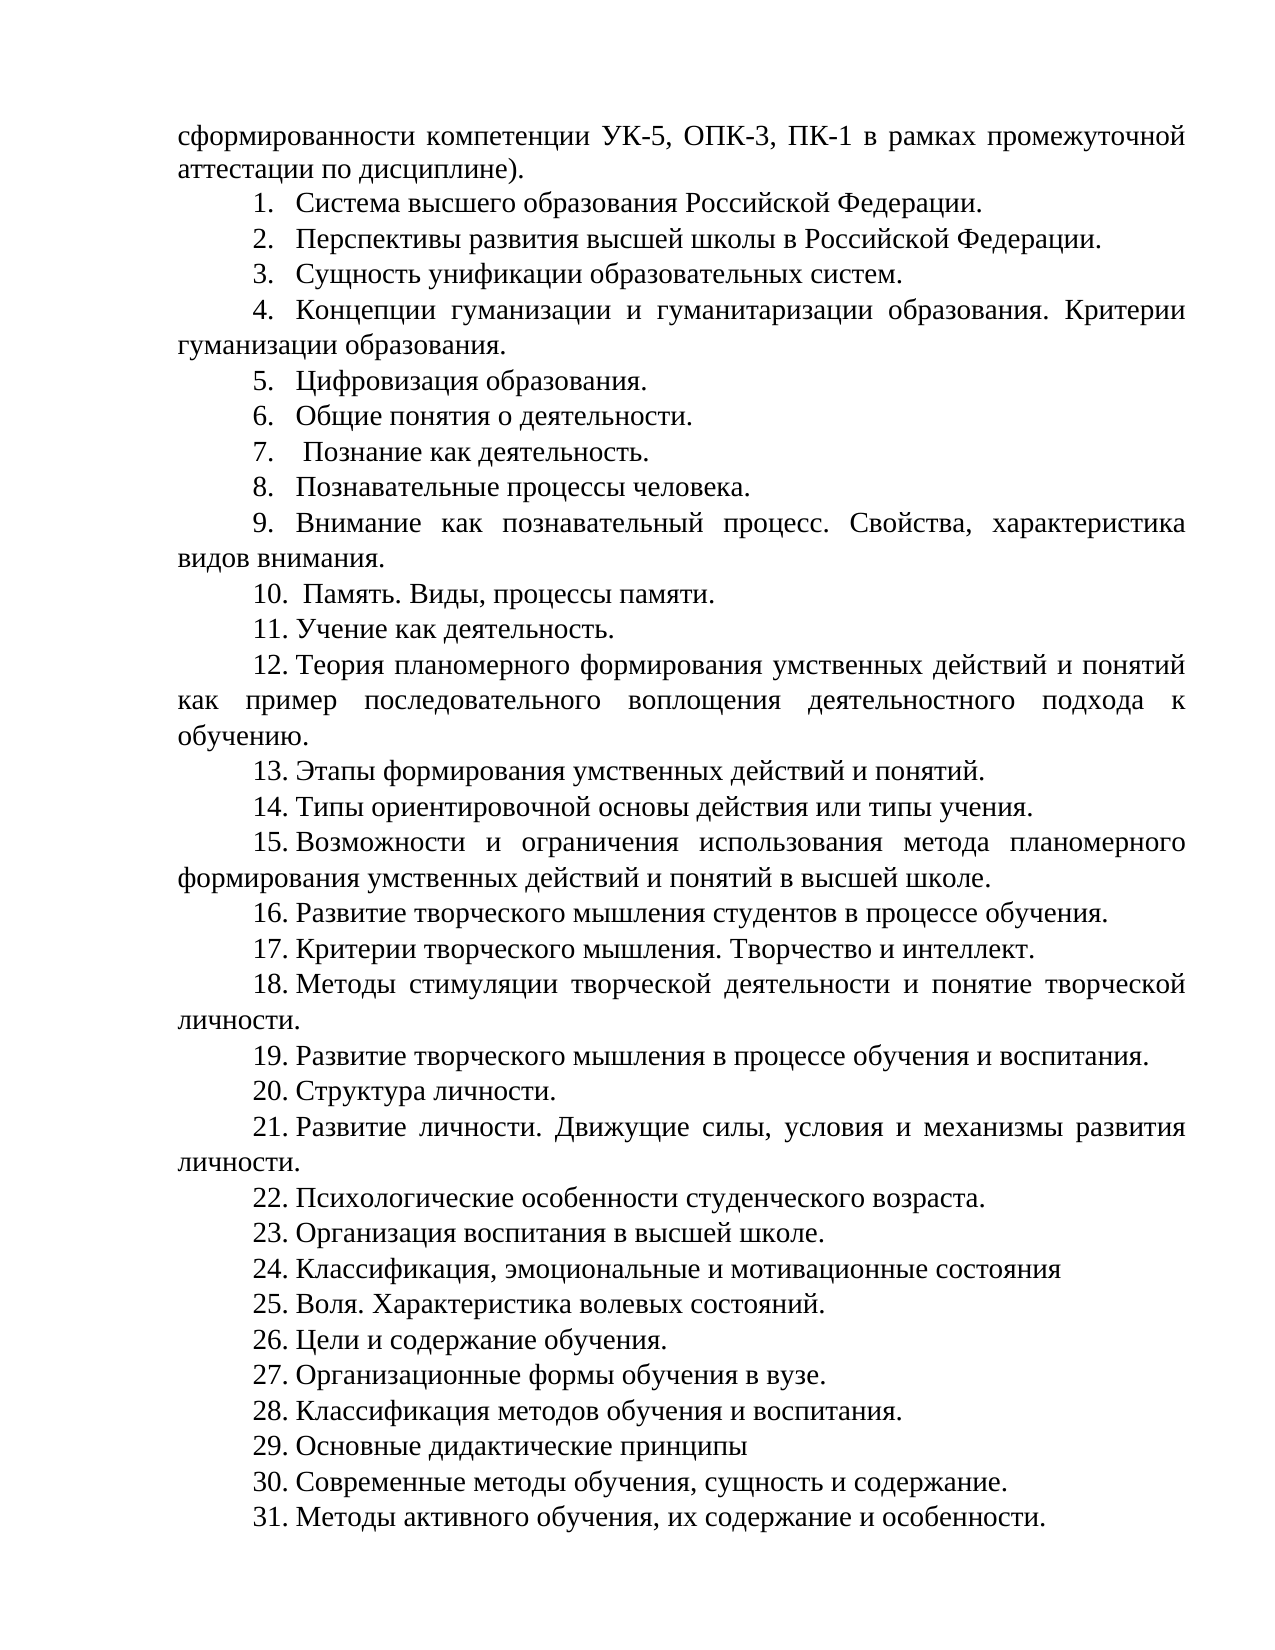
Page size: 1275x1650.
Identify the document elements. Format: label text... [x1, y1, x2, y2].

list Критерии творческого мышления. Творчество и интеллект. [177, 931, 1186, 965]
list Классификация методов обучения и воспитания. [177, 1393, 1186, 1426]
list Развитие творческого мышления в процессе обучения и воспитания. [177, 1038, 1186, 1071]
list Сущность унификации образовательных систем. [177, 256, 1186, 290]
list Структура личности. [177, 1073, 1186, 1107]
list Развитие личности. Движущие силы, условия и механизмы развития личности. [177, 1109, 1186, 1178]
list Организация воспитания в высшей школе. [177, 1215, 1186, 1249]
list Развитие творческого мышления студентов в процессе обучения. [177, 896, 1186, 929]
list Цифровизация образования. [177, 363, 1186, 396]
list Концепции гуманизации и гуманитаризации образования. Критерии гуманизации образования. [177, 292, 1186, 361]
list Учение как деятельность. [177, 611, 1186, 645]
list Возможности и ограничения использования метода планомерного формирования умственных действий и понятий в высшей школе. [177, 824, 1186, 894]
list Методы активного обучения, их содержание и особенности. [177, 1499, 1186, 1533]
list Методы стимуляции творческой деятельности и понятие творческой личности. [177, 967, 1186, 1036]
list Современные методы обучения, сущность и содержание. [177, 1464, 1186, 1497]
list Перспективы развития высшей школы в Российской Федерации. [177, 221, 1186, 254]
list Основные дидактические принципы [177, 1428, 1186, 1462]
list Память. Виды, процессы памяти. [177, 576, 1186, 609]
list Психологические особенности студенческого возраста. [177, 1180, 1186, 1213]
list Познание как деятельность. [177, 434, 1186, 467]
list Организационные формы обучения в вузе. [177, 1357, 1186, 1391]
list Воля. Характеристика волевых состояний. [177, 1286, 1186, 1320]
list Система высшего образования Российской Федерации. [177, 185, 1186, 219]
list Типы ориентировочной основы действия или типы учения. [177, 789, 1186, 823]
list Внимание как познавательный процесс. Свойства, характеристика видов внимания. [177, 505, 1186, 574]
list Классификация, эмоциональные и мотивационные состояния [177, 1251, 1186, 1284]
list Этапы формирования умственных действий и понятий. [177, 753, 1186, 787]
list Теория планомерного формирования умственных действий и понятий как пример последовательного воплощения деятельностного подхода к обучению. [177, 647, 1186, 752]
list Познавательные процессы человека. [177, 469, 1186, 503]
list Общие понятия о деятельности. [177, 398, 1186, 432]
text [177, 118, 1186, 185]
list Цели и содержание обучения. [177, 1322, 1186, 1355]
